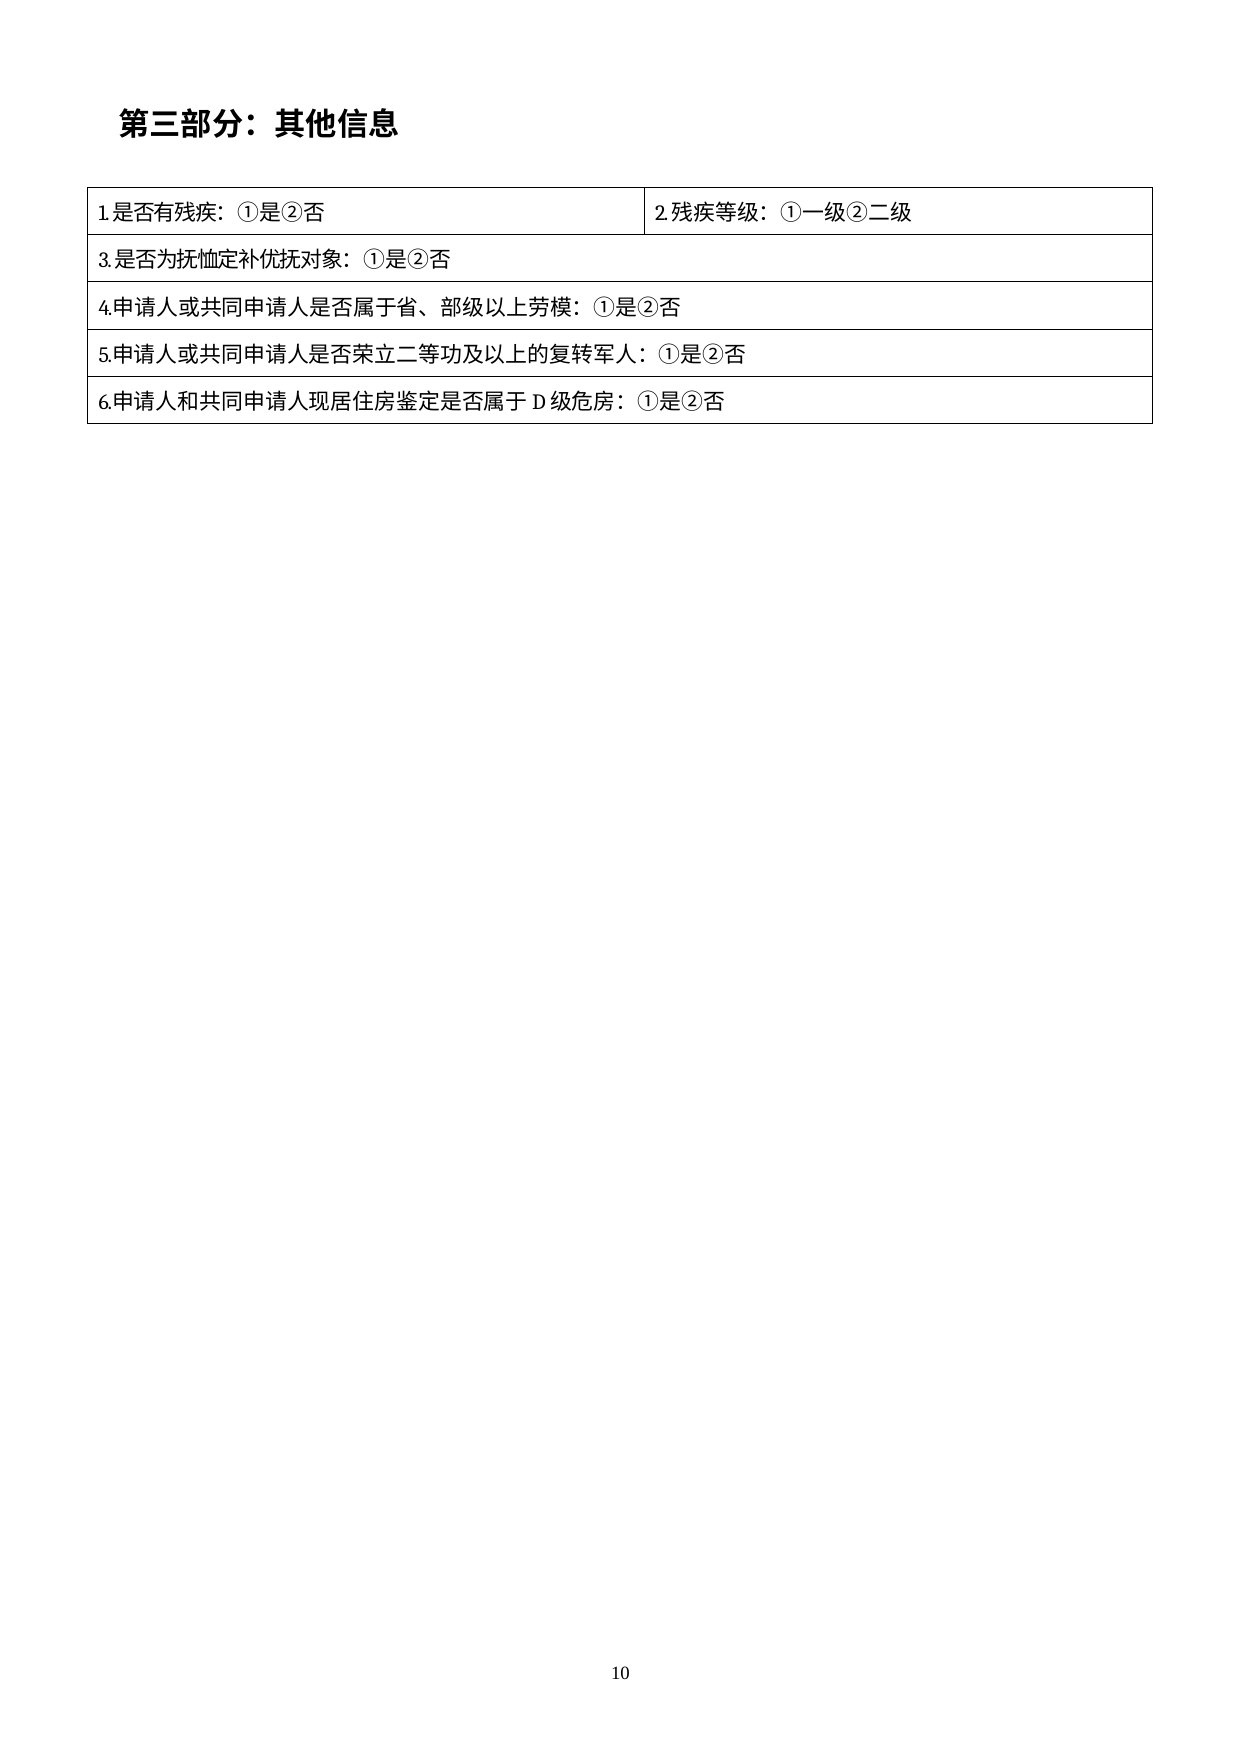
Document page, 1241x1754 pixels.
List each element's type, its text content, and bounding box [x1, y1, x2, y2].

table_cell 5.申请人或共同申请人是否荣立二等功及以上的复转军人：①是②否 [88, 330, 1152, 376]
table_header 2. 残疾等级：①一级②二级 [645, 188, 1152, 234]
table_header 1. 是否有残疾：①是②否 [88, 188, 644, 234]
table_cell 4.申请人或共同申请人是否属于省、部级以上劳模：①是②否 [88, 282, 1152, 328]
table_cell 3. 是否为抚恤定补优抚对象：①是②否 [88, 235, 1152, 281]
text 第三部分：其他信息 [118, 89, 1122, 154]
table_cell 6.申请人和共同申请人现居住房鉴定是否属于D级危房：①是②否 [88, 377, 1152, 423]
